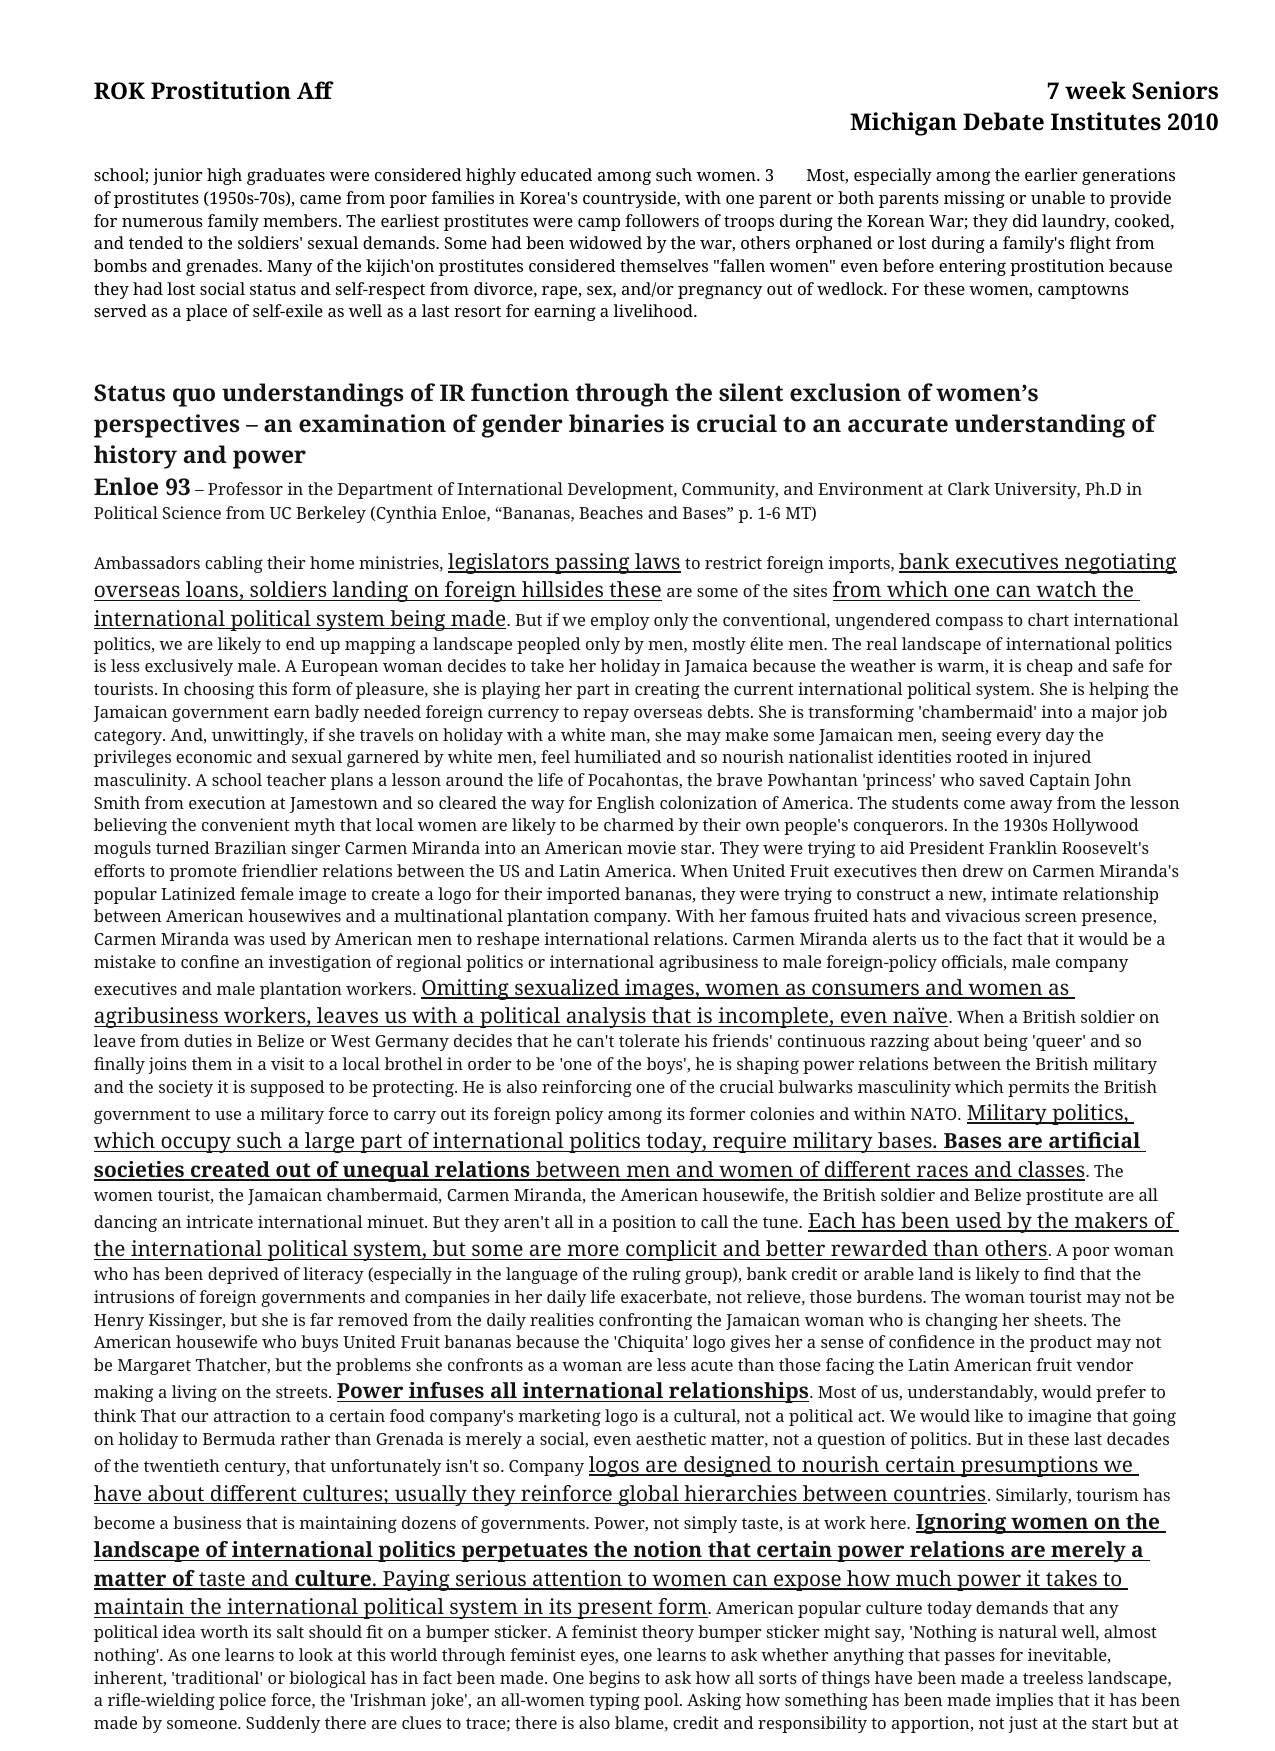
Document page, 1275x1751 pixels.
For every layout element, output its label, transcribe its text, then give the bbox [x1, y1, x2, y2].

text Status quo understandings of IR function through the silent exclusion of women’s perspectives – an examination of gender binaries is crucial to an accurate understanding of history and power [94, 377, 1181, 470]
text Enloe 93 – Professor in the Department of International Development, Community, and Environment at Clark University, Ph.D in Political Science from UC Berkeley (Cynthia Enloe, “Bananas, Beaches and Bases” p. 1-6 MT) [94, 470, 1181, 524]
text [94, 164, 1181, 323]
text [94, 547, 1181, 1734]
